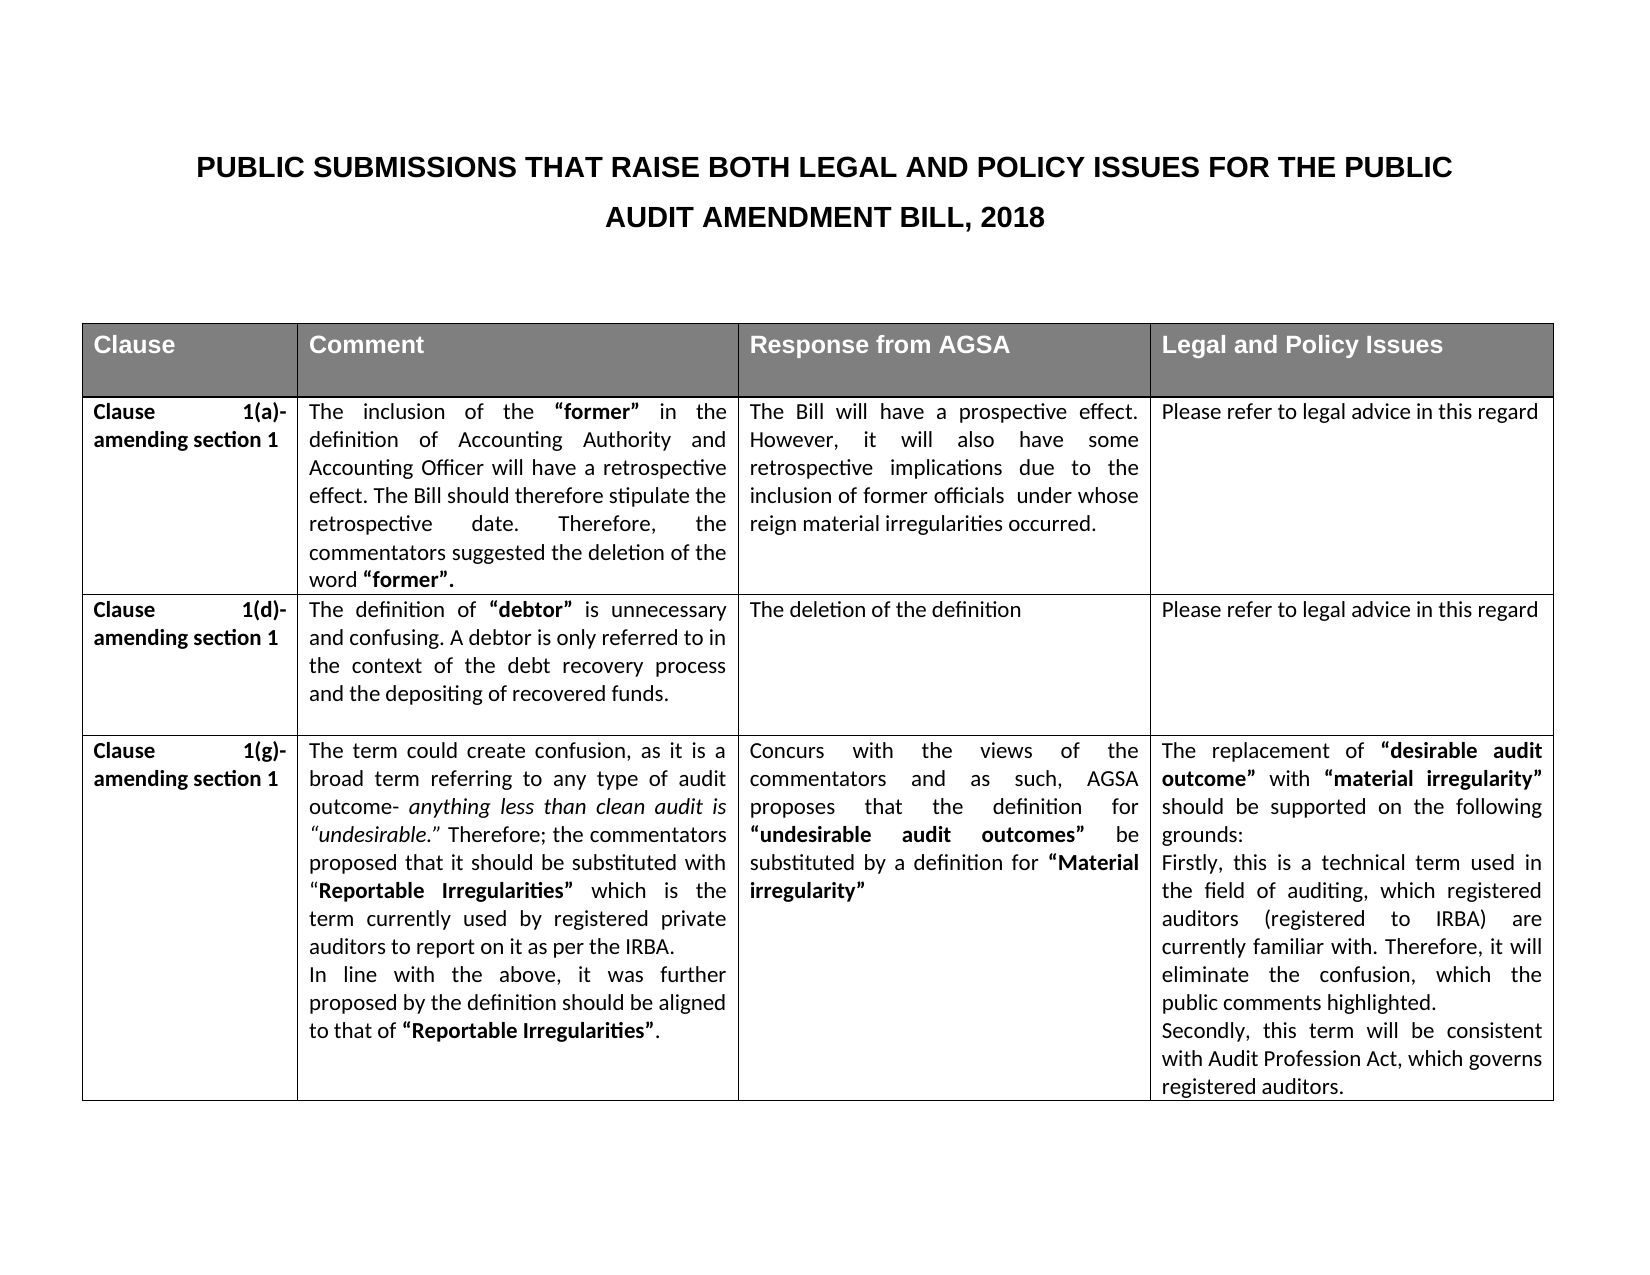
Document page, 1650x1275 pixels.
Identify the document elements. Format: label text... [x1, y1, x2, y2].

table_cell Clause 1(d)- amending section 1 [83, 595, 297, 735]
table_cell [83, 736, 297, 1100]
table_cell The deletion of the definition [739, 595, 1150, 735]
table_header Comment [298, 324, 738, 396]
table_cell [1151, 736, 1553, 1100]
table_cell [739, 736, 1150, 1100]
table_header Clause [83, 324, 297, 396]
table_cell Clause 1(a)- amending section 1 [83, 398, 297, 594]
table_cell Please refer to legal advice in this regard [1151, 595, 1553, 735]
text PUBLIC SUBMISSIONS THAT RAISE BOTH LEGAL AND POLICY ISSUES FOR THE PUBLIC AUDIT AMENDMENT BILL, 2018 [150, 150, 1500, 234]
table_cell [298, 736, 738, 1100]
table_cell Please refer to legal advice in this regard [1151, 398, 1553, 594]
table_header Response from AGSA [739, 324, 1150, 396]
table_cell The inclusion of the “former” in the definition of Accounting Authority and Accounting Officer will have a retrospective effect. The Bill should therefore stipulate the retrospective date. Therefore, the commentators suggested the deletion of the word “former”. [298, 398, 738, 594]
table_cell The Bill will have a prospective effect. However, it will also have some retrospective implications due to the inclusion of former officials under whose reign material irregularities occurred. [739, 398, 1150, 594]
table_header Legal and Policy Issues [1151, 324, 1553, 396]
table_cell The definition of “debtor” is unnecessary and confusing. A debtor is only referred to in the context of the debt recovery process and the depositing of recovered funds. [298, 595, 738, 735]
